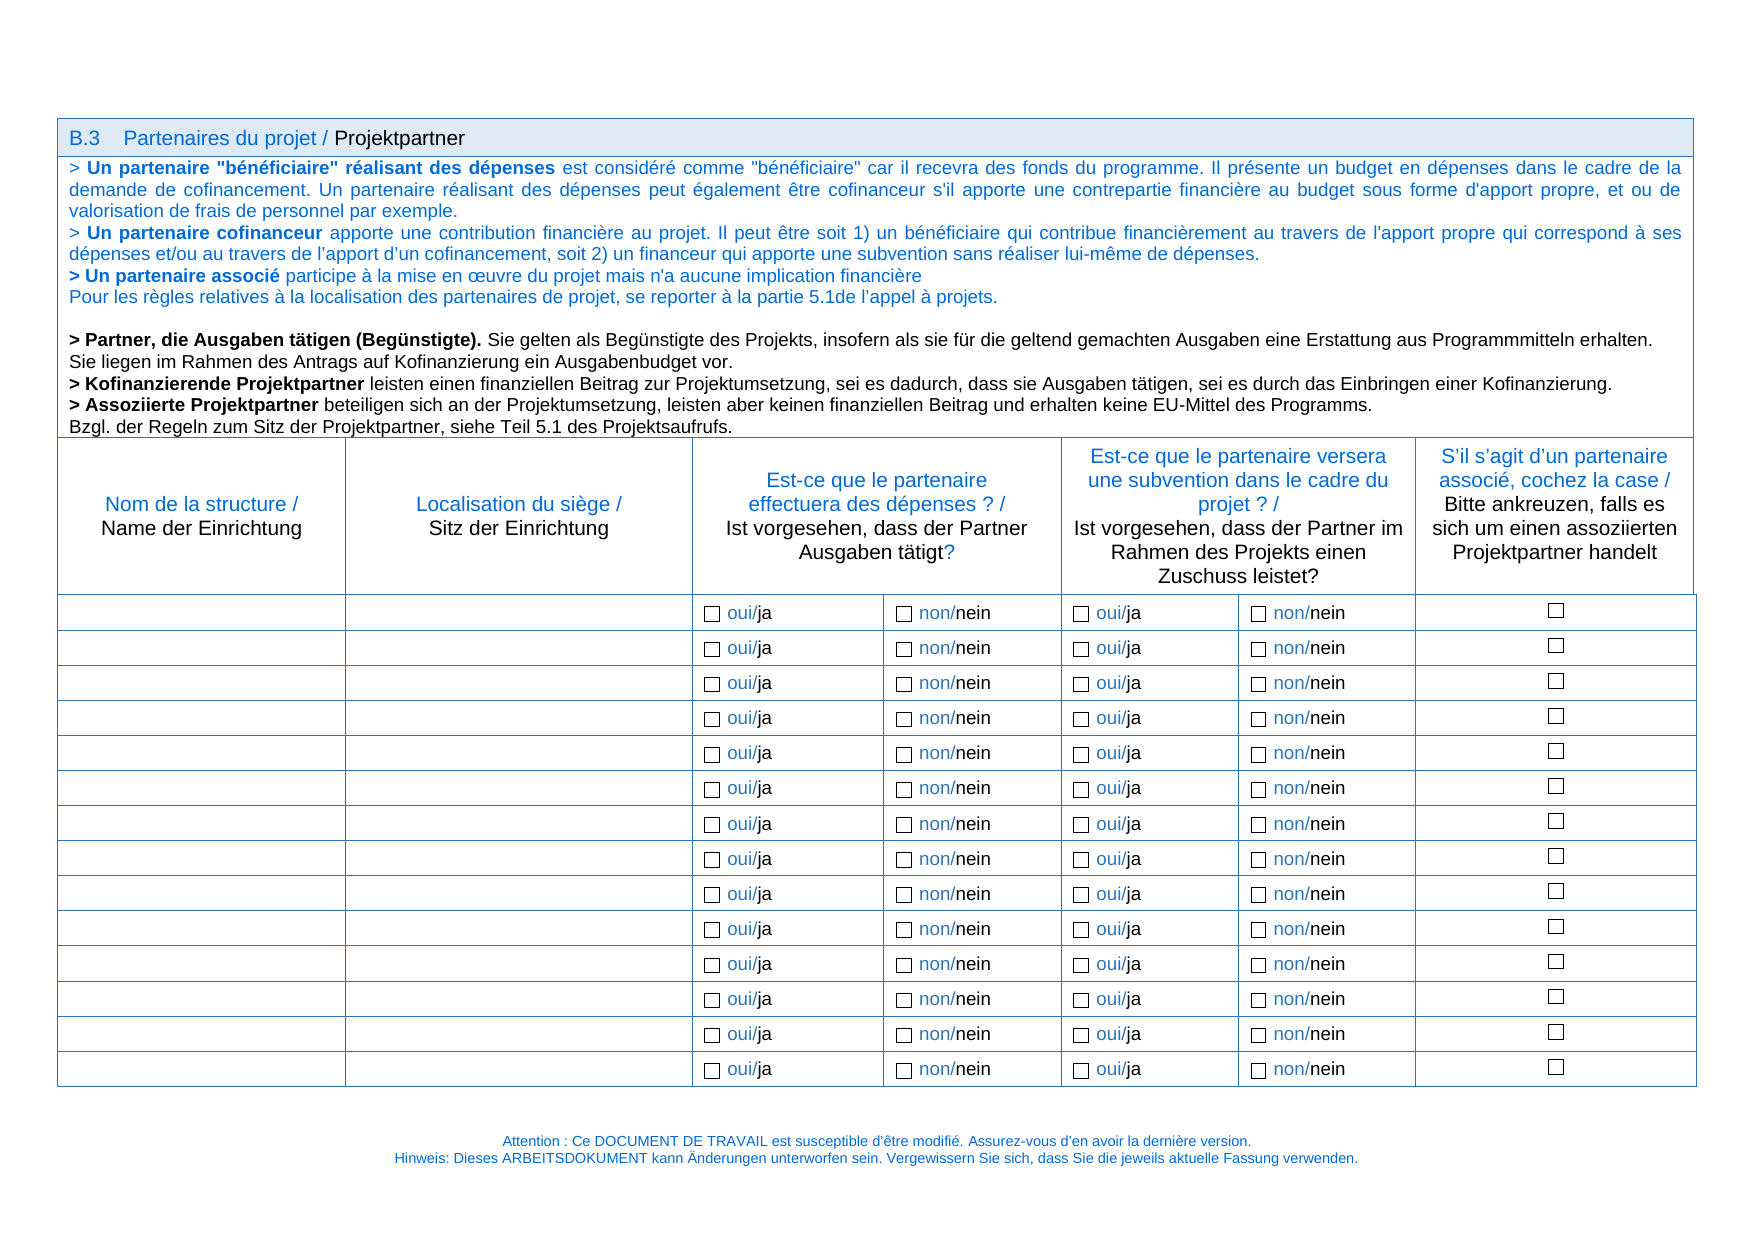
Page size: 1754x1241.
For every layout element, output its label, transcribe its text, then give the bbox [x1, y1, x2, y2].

table_cell [58, 631, 345, 664]
table_cell Localisation du siège / Sitz der Einrichtung [346, 438, 692, 594]
table_cell non/nein [884, 876, 1061, 910]
table_cell non/nein [1239, 982, 1415, 1016]
table_cell oui/ja [693, 982, 883, 1016]
table_header Partenaires du projet / Projektpartner [112, 119, 1693, 156]
table_cell [1416, 666, 1696, 700]
table_cell non/nein [1239, 595, 1415, 629]
table_cell oui/ja [693, 736, 883, 770]
table_cell non/nein [884, 806, 1061, 840]
table_cell non/nein [884, 595, 1061, 629]
table_cell [58, 736, 345, 770]
table_cell oui/ja [1062, 701, 1238, 735]
table_cell oui/ja [693, 771, 883, 805]
table_cell oui/ja [693, 1052, 883, 1086]
table_cell non/nein [1239, 806, 1415, 840]
table_cell oui/ja [1062, 946, 1238, 981]
table_cell [1416, 595, 1696, 629]
table_cell [58, 701, 345, 735]
table_cell oui/ja [1062, 1017, 1238, 1051]
table_cell oui/ja [1062, 982, 1238, 1016]
table_cell oui/ja [693, 841, 883, 875]
table_cell [346, 946, 692, 981]
table_cell non/nein [1239, 876, 1415, 910]
table_cell oui/ja [1062, 911, 1238, 945]
table_cell [346, 982, 692, 1016]
table_cell oui/ja [693, 701, 883, 735]
table_cell non/nein [884, 1052, 1061, 1086]
table_cell oui/ja [1062, 771, 1238, 805]
table_cell Est-ce que le partenaire effectuera des dépenses ? / Ist vorgesehen, dass der Partner Ausgaben tätigt? [693, 438, 1061, 594]
table_cell [58, 1017, 345, 1051]
table_cell non/nein [884, 982, 1061, 1016]
table_cell [346, 1052, 692, 1086]
table_cell non/nein [1239, 946, 1415, 981]
table_cell oui/ja [693, 911, 883, 945]
table_cell non/nein [1239, 771, 1415, 805]
table_cell [346, 631, 692, 664]
table_cell Nom de la structure / Name der Einrichtung [58, 438, 345, 594]
table_cell non/nein [884, 1017, 1061, 1051]
table_cell non/nein [1239, 631, 1415, 664]
table_cell oui/ja [1062, 631, 1238, 664]
table_cell [346, 911, 692, 945]
table_cell non/nein [1239, 1052, 1415, 1086]
table_cell [1416, 946, 1696, 981]
table_cell non/nein [1239, 911, 1415, 945]
table_cell [1416, 1052, 1696, 1086]
table_cell [1416, 806, 1696, 840]
table_cell > Un partenaire "bénéficiaire" réalisant des dépenses est considéré comme "bénéficiaire" car il recevra des fonds du programme. Il présente un budget en dépenses dans le cadre de la demande de cofinancement. Un partenaire réalisant des dépenses peut également être cofinanceur s'il apporte une contrepartie financière au budget sous forme d'apport propre, et ou de valorisation de frais de personnel par exemple. > Un partenaire cofinanceur apporte une contribution financière au projet. Il peut être soit 1) un bénéficiaire qui contribue financièrement au travers de l'apport propre qui correspond à ses dépenses et/ou au travers de l’apport d’un cofinancement, soit 2) un financeur qui apporte une subvention sans réaliser lui-même de dépenses. > Un partenaire associé participe à la mise en œuvre du projet mais n'a aucune implication financière Pour les règles relatives à la localisation des partenaires de projet, se reporter à la partie 5.1de l’appel à projets. > Partner, die Ausgaben tätigen (Begünstigte). Sie gelten als Begünstigte des Projekts, insofern als sie für die geltend gemachten Ausgaben eine Erstattung aus Programmmitteln erhalten. Sie liegen im Rahmen des Antrags auf Kofinanzierung ein Ausgabenbudget vor. > Kofinanzierende Projektpartner leisten einen finanziellen Beitrag zur Projektumsetzung, sei es dadurch, dass sie Ausgaben tätigen, sei es durch das Einbringen einer Kofinanzierung. > Assoziierte Projektpartner beteiligen sich an der Projektumsetzung, leisten aber keinen finanziellen Beitrag und erhalten keine EU-Mittel des Programms. Bzgl. der Regeln zum Sitz der Projektpartner, siehe Teil 5.1 des Projektsaufrufs. [58, 157, 1693, 437]
table_cell oui/ja [1062, 1052, 1238, 1086]
table_cell S’il s’agit d’un partenaire associé, cochez la case / Bitte ankreuzen, falls es sich um einen assoziierten Projektpartner handelt [1416, 438, 1693, 594]
table_cell oui/ja [693, 806, 883, 840]
table_cell [1416, 701, 1696, 735]
table_cell non/nein [884, 631, 1061, 664]
table_cell oui/ja [693, 946, 883, 981]
table_cell [346, 876, 692, 910]
table_header B.3 [58, 119, 112, 156]
table_cell non/nein [1239, 666, 1415, 700]
table_cell non/nein [884, 841, 1061, 875]
table_cell oui/ja [1062, 595, 1238, 629]
table_cell oui/ja [693, 666, 883, 700]
table_cell oui/ja [1062, 806, 1238, 840]
table_cell [346, 841, 692, 875]
table_cell [346, 595, 692, 629]
table_cell oui/ja [693, 595, 883, 629]
table_cell oui/ja [1062, 736, 1238, 770]
table_cell [1416, 841, 1696, 875]
table_cell [346, 1017, 692, 1051]
table_cell oui/ja [1062, 876, 1238, 910]
table_cell [1416, 982, 1696, 1016]
table_cell [58, 666, 345, 700]
table_cell [1416, 771, 1696, 805]
table_cell oui/ja [693, 1017, 883, 1051]
table_cell [346, 771, 692, 805]
table_cell [1416, 1017, 1696, 1051]
table_cell non/nein [1239, 1017, 1415, 1051]
table_cell non/nein [884, 911, 1061, 945]
table_cell non/nein [1239, 701, 1415, 735]
table_cell [346, 806, 692, 840]
table_cell oui/ja [693, 631, 883, 664]
table_cell oui/ja [1062, 841, 1238, 875]
table_cell [58, 982, 345, 1016]
table_cell [1416, 736, 1696, 770]
table_cell [1416, 631, 1696, 664]
table_cell non/nein [884, 946, 1061, 981]
table_cell non/nein [1239, 841, 1415, 875]
table_cell [58, 595, 345, 629]
table_cell [1416, 911, 1696, 945]
table_cell [346, 736, 692, 770]
table_cell [1416, 876, 1696, 910]
table_cell oui/ja [1062, 666, 1238, 700]
table_cell [58, 1052, 345, 1086]
table_cell Est-ce que le partenaire versera une subvention dans le cadre du projet ? / Ist vorgesehen, dass der Partner im Rahmen des Projekts einen Zuschuss leistet? [1062, 438, 1415, 594]
table_cell non/nein [884, 701, 1061, 735]
table_cell non/nein [1239, 736, 1415, 770]
table_cell [58, 911, 345, 945]
table_cell [58, 771, 345, 805]
table_cell oui/ja [693, 876, 883, 910]
table_cell [346, 701, 692, 735]
table_cell [58, 946, 345, 981]
table_cell non/nein [884, 666, 1061, 700]
table_cell non/nein [884, 771, 1061, 805]
table_cell [346, 666, 692, 700]
table_cell [58, 806, 345, 840]
table_cell non/nein [884, 736, 1061, 770]
table_cell [58, 841, 345, 875]
table_cell [58, 876, 345, 910]
